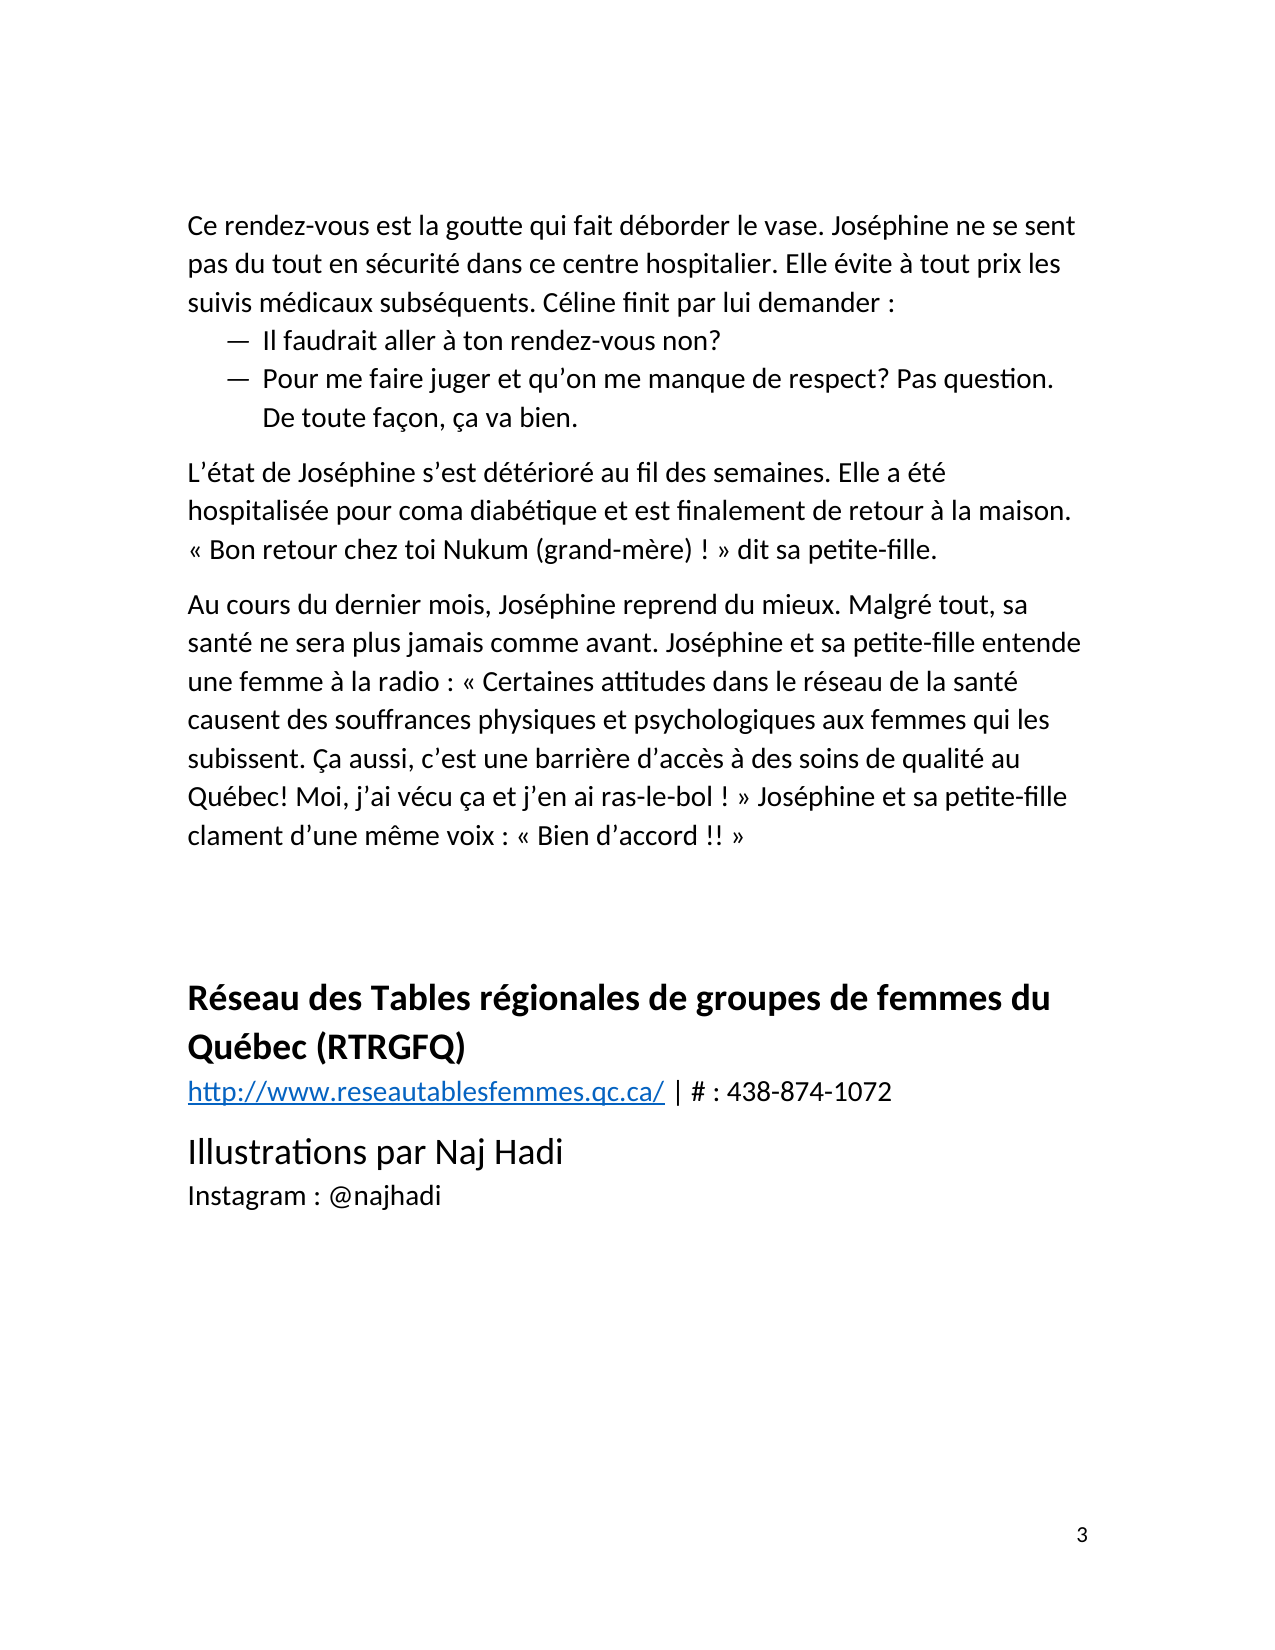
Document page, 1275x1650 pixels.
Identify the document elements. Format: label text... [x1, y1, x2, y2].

text Instagram : @najhadi [187, 1177, 1087, 1213]
text Réseau des Tables régionales de groupes de femmes du Québec (RTRGFQ) [187, 974, 1087, 1069]
text http://www.reseautablesfemmes.qc.ca/ | # : 438-874-1072 [187, 1073, 1087, 1108]
text L’état de Joséphine s’est détérioré au fil des semaines. Elle a été hospitalisée pour coma diabétique et est finalement de retour à la maison. « Bon retour chez toi Nukum (grand-mère) ! » dit sa petite-fille. [187, 454, 1087, 567]
list Pour me faire juger et qu’on me manque de respect? Pas question. De toute façon, ça va bien. [225, 361, 1087, 434]
text Au cours du dernier mois, Joséphine reprend du mieux. Malgré tout, sa santé ne sera plus jamais comme avant. Joséphine et sa petite-fille entende une femme à la radio : « Certaines attitudes dans le réseau de la santé causent des souffrances physiques et psychologiques aux femmes qui les subissent. Ça aussi, c’est une barrière d’accès à des soins de qualité au Québec! Moi, j’ai vécu ça et j’en ai ras-le-bol ! » Joséphine et sa petite-fille clament d’une même voix : « Bien d’accord !! » [187, 586, 1087, 852]
list Il faudrait aller à ton rendez-vous non? [225, 322, 1087, 358]
text Ce rendez-vous est la goutte qui fait déborder le vase. Joséphine ne se sent pas du tout en sécurité dans ce centre hospitalier. Elle évite à tout prix les suivis médicaux subséquents. Céline finit par lui demander : [187, 207, 1087, 319]
text Illustrations par Naj Hadi [187, 1128, 1087, 1174]
